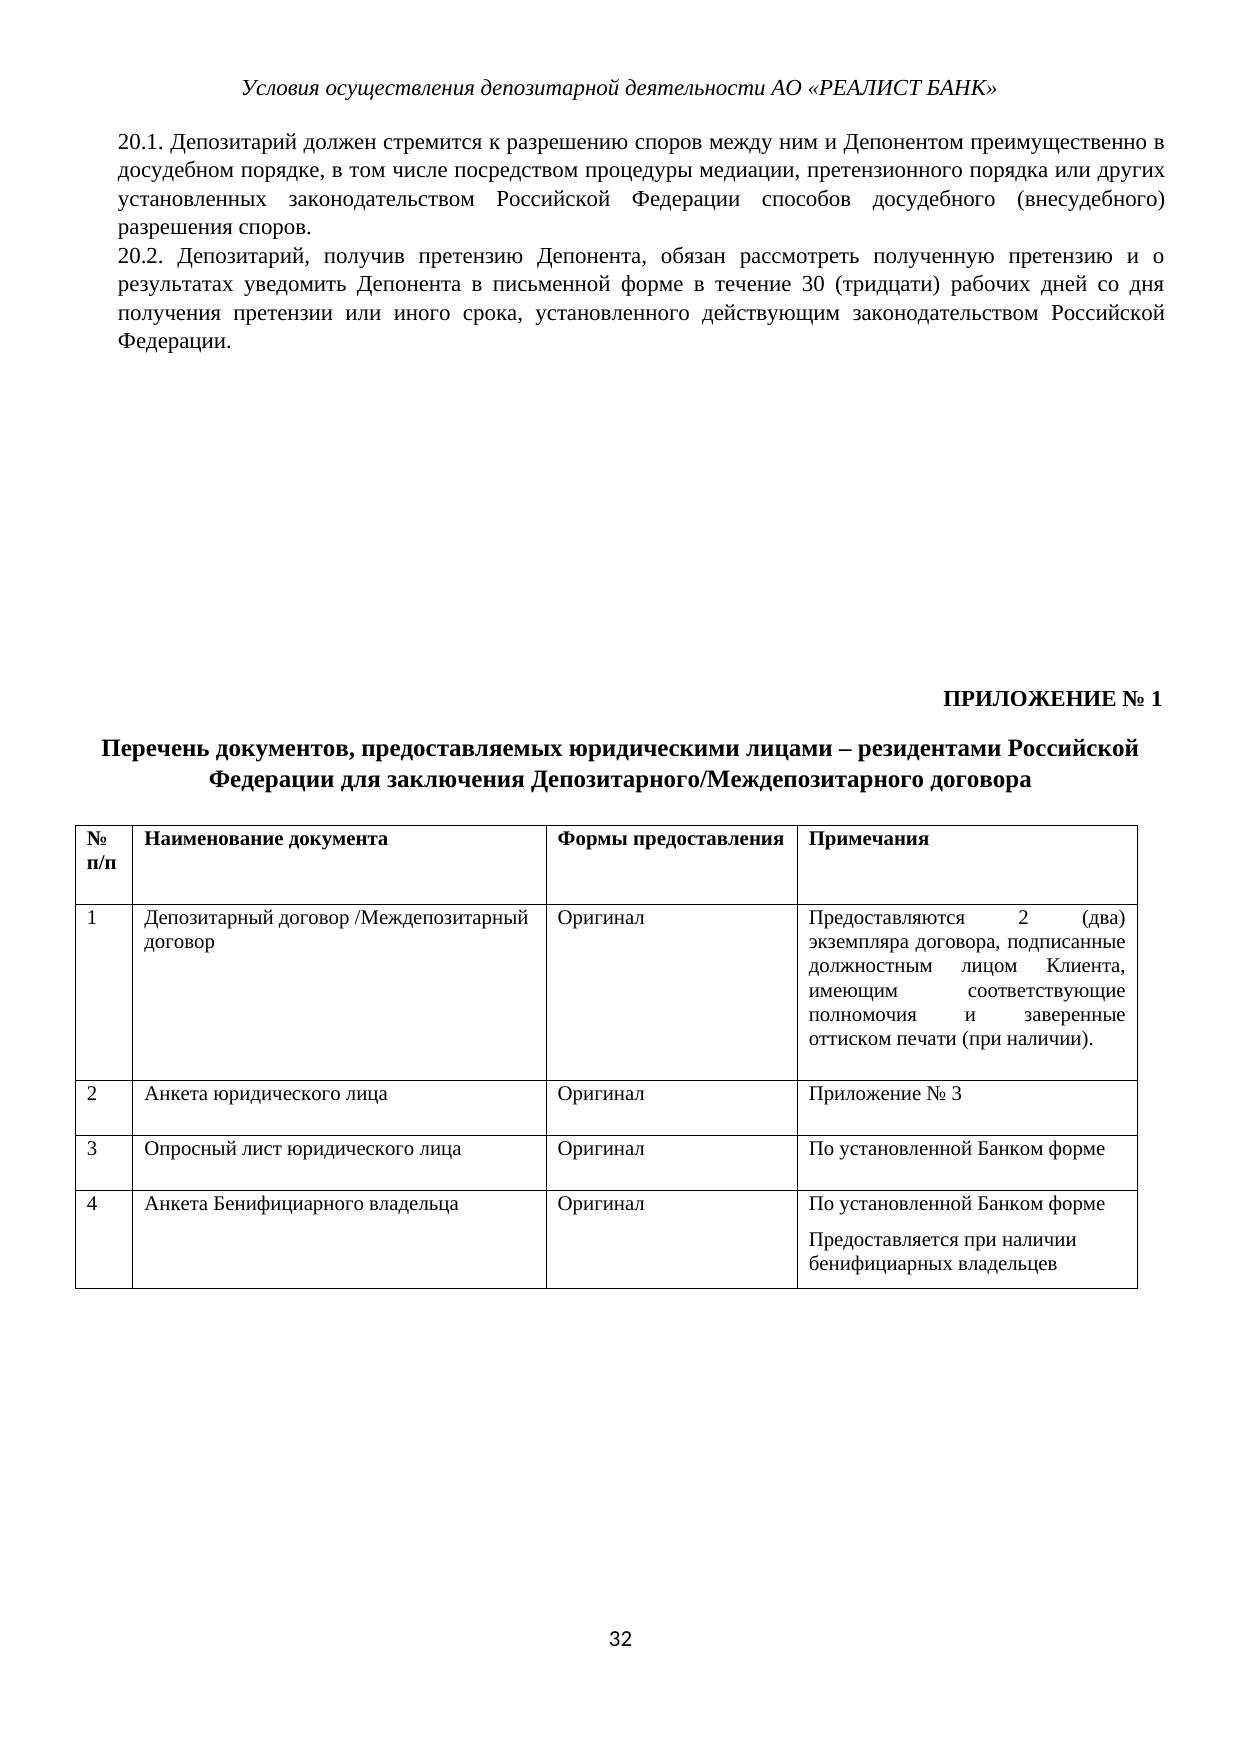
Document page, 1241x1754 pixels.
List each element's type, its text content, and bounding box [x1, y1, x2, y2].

table_cell Анкета Бенифициарного владельца [133, 1191, 546, 1288]
table_cell Оригинал [547, 1191, 797, 1288]
table_cell Приложение № 3 [798, 1081, 1137, 1134]
table_cell По установленной Банком форме [798, 1136, 1137, 1189]
table_cell Оригинал [547, 1081, 797, 1134]
table_header Формы предоставления [547, 826, 797, 904]
text Перечень документов, предоставляемых юридическими лицами – резидентами Российской Федерации для заключения Депозитарного/Междепозитарного договора [74, 733, 1167, 793]
table_cell 3 [76, 1136, 132, 1189]
table_cell 1 [76, 905, 132, 1079]
table_cell Оригинал [547, 905, 797, 1079]
table_header Наименование документа [133, 826, 546, 904]
table_cell Депозитарный договор /Междепозитарный договор [133, 905, 546, 1079]
table_header Примечания [798, 826, 1137, 904]
table_cell Анкета юридического лица [133, 1081, 546, 1134]
table_cell 4 [76, 1191, 132, 1288]
list 20.2. Депозитарий, получив претензию Депонента, обязан рассмотреть полученную претензию и о результатах уведомить Депонента в письменной форме в течение 30 (тридцати) рабочих дней со дня получения претензии или иного срока, установленного действующим законодательством Российской Федерации. [118, 242, 1167, 353]
table_header № п/п [76, 826, 132, 904]
text ПРИЛОЖЕНИЕ № 1 [74, 685, 1162, 711]
table_cell 2 [76, 1081, 132, 1134]
table_cell По установленной Банком форме Предоставляется при наличии бенифициарных владельцев [798, 1191, 1137, 1288]
table_cell Предоставляются 2 (два) экземпляра договора, подписанные должностным лицом Клиента, имеющим соответствующие полномочия и заверенные оттиском печати (при наличии). [798, 905, 1137, 1079]
table_cell Опросный лист юридического лица [133, 1136, 546, 1189]
table_cell Оригинал [547, 1136, 797, 1189]
list 20.1. Депозитарий должен стремится к разрешению споров между ним и Депонентом преимущественно в досудебном порядке, в том числе посредством процедуры медиации, претензионного порядка или других установленных законодательством Российской Федерации способов досудебного (внесудебного) разрешения споров. [118, 128, 1167, 240]
